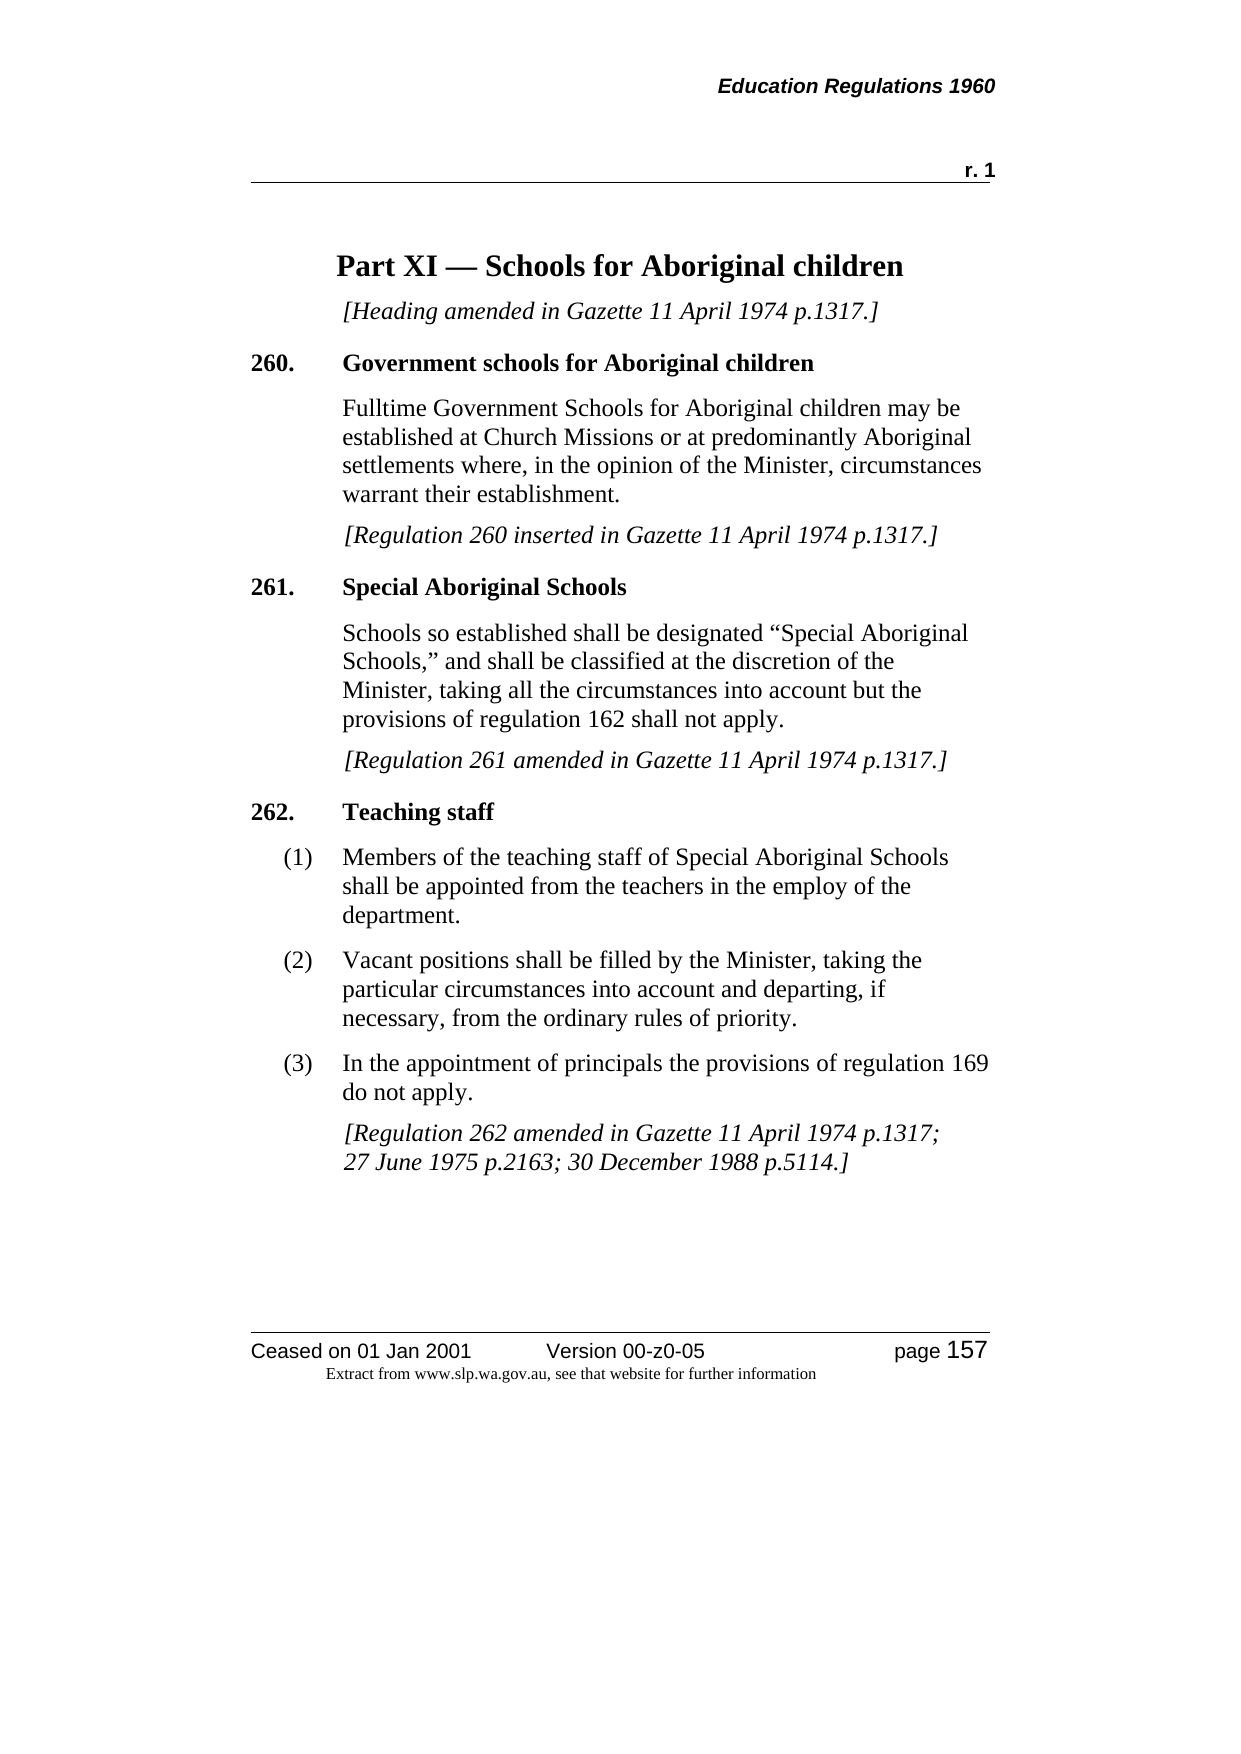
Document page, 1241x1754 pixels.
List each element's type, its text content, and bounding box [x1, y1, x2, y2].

text [Regulation 261 amended in Gazette 11 April 1974 p.1317.] [251, 745, 990, 774]
subtitle [Heading amended in Gazette 11 April 1974 p.1317.] [251, 296, 990, 325]
subtitle Part XI — Schools for Aboriginal children [251, 247, 990, 283]
text (3) In the appointment of principals the provisions of regulation 169 do not apply. [251, 1048, 990, 1106]
text Fulltime Government Schools for Aboriginal children may be established at Church Missions or at predominantly Aboriginal settlements where, in the opinion of the Minister, circumstances warrant their establishment. [251, 393, 990, 508]
text (2) Vacant positions shall be filled by the Minister, taking the particular circumstances into account and departing, if necessary, from the ordinary rules of priority. [251, 945, 990, 1031]
subtitle 262. Teaching staff [251, 797, 990, 826]
text Schools so established shall be designated “Special Aboriginal Schools,” and shall be classified at the discretion of the Minister, taking all the circumstances into account but the provisions of regulation 162 shall not apply. [251, 618, 990, 733]
subtitle 261. Special Aboriginal Schools [251, 572, 990, 601]
text [Regulation 260 inserted in Gazette 11 April 1974 p.1317.] [251, 521, 990, 549]
subtitle 260. Government schools for Aboriginal children [251, 348, 990, 376]
text [Regulation 262 amended in Gazette 11 April 1974 p.1317; 27 June 1975 p.2163; 30 December 1988 p.5114.] [251, 1118, 990, 1176]
text (1) Members of the teaching staff of Special Aboriginal Schools shall be appointed from the teachers in the employ of the department. [251, 842, 990, 928]
